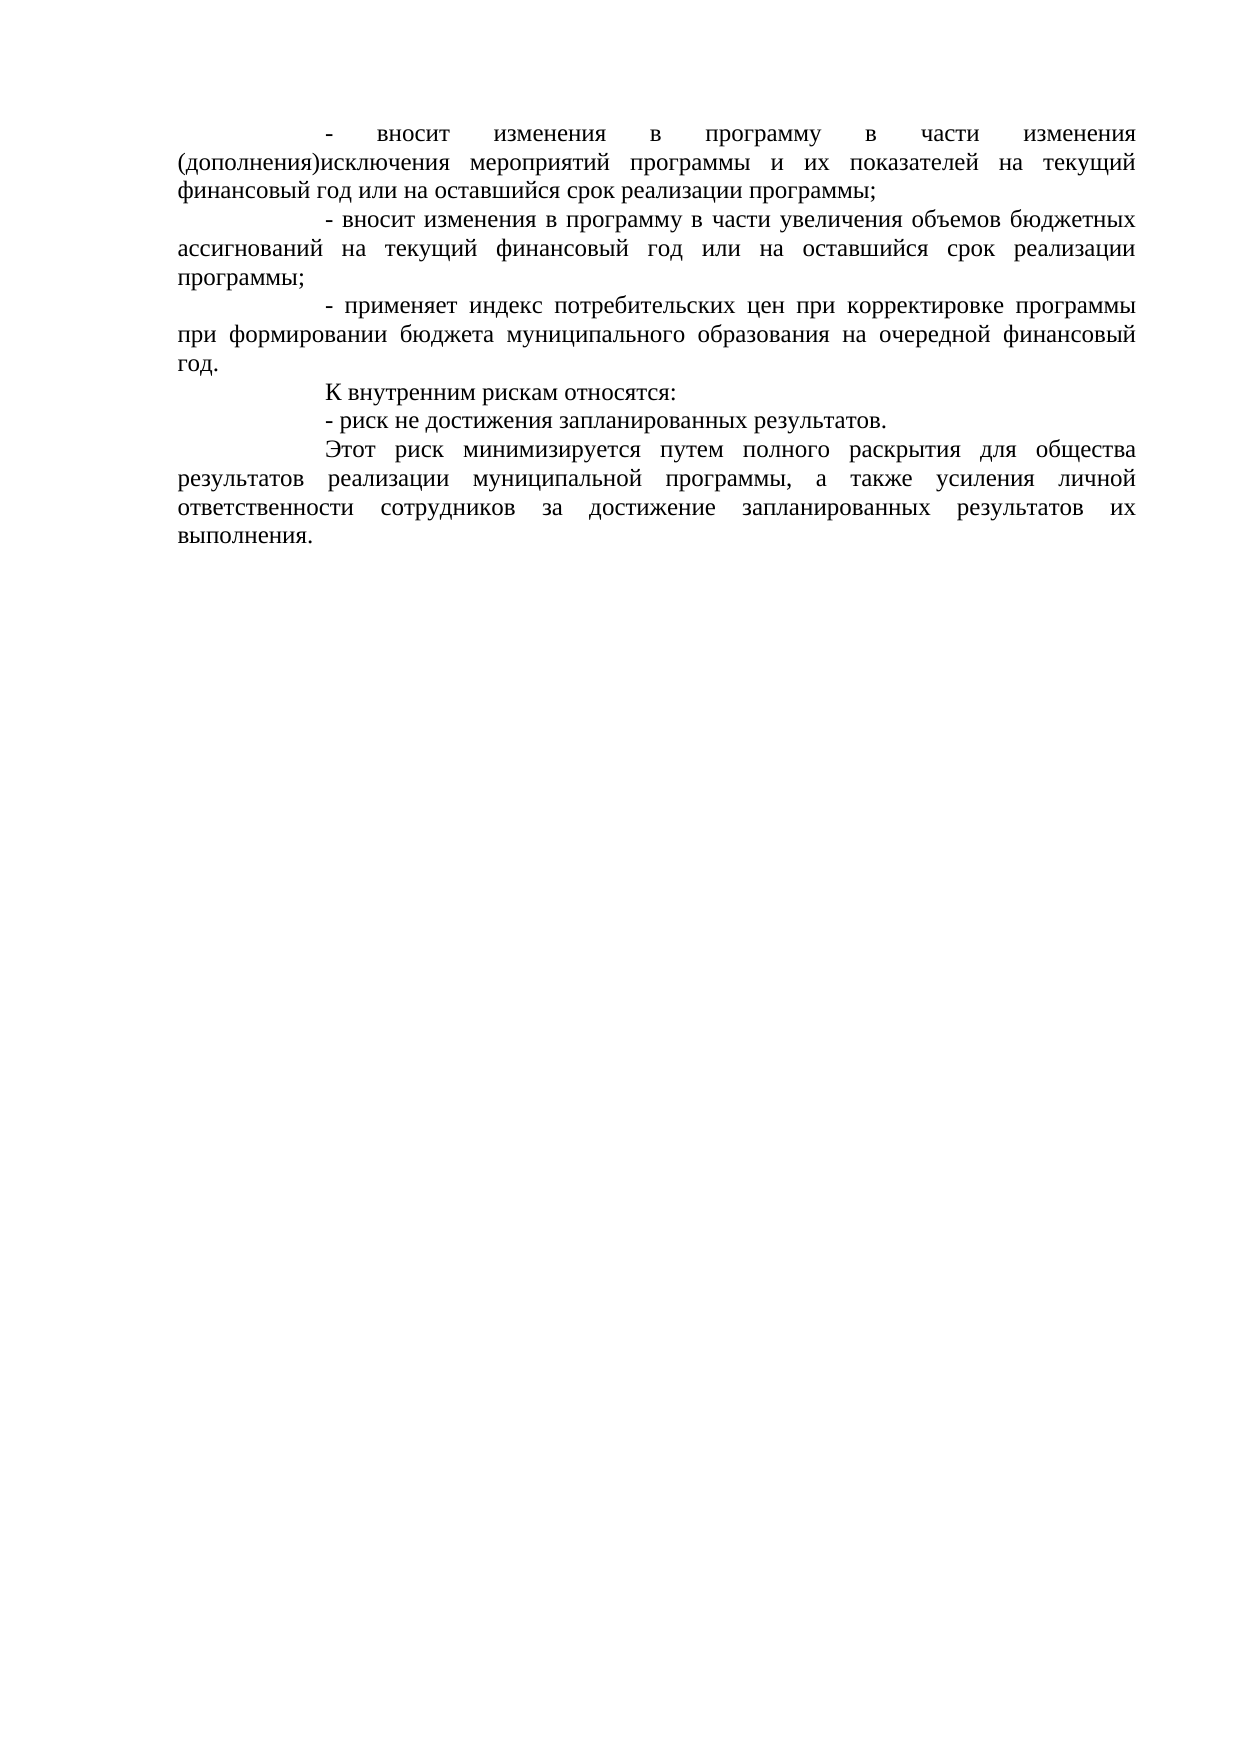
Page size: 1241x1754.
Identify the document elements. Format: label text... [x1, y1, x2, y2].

list - вносит изменения в программу в части изменения (дополнения)исключения мероприятий программы и их показателей на текущий финансовый год или на оставшийся срок реализации программы; [177, 118, 1137, 204]
list К внутренним рискам относятся: [177, 377, 1137, 406]
list Этот риск минимизируется путем полного раскрытия для общества результатов реализации муниципальной программы, а также усиления личной ответственности сотрудников за достижение запланированных результатов их выполнения. [177, 434, 1137, 549]
list - риск не достижения запланированных результатов. [177, 406, 1137, 434]
list - вносит изменения в программу в части увеличения объемов бюджетных ассигнований на текущий финансовый год или на оставшийся срок реализации программы; [177, 204, 1137, 291]
list - применяет индекс потребительских цен при корректировке программы при формировании бюджета муниципального образования на очередной финансовый год. [177, 291, 1137, 377]
